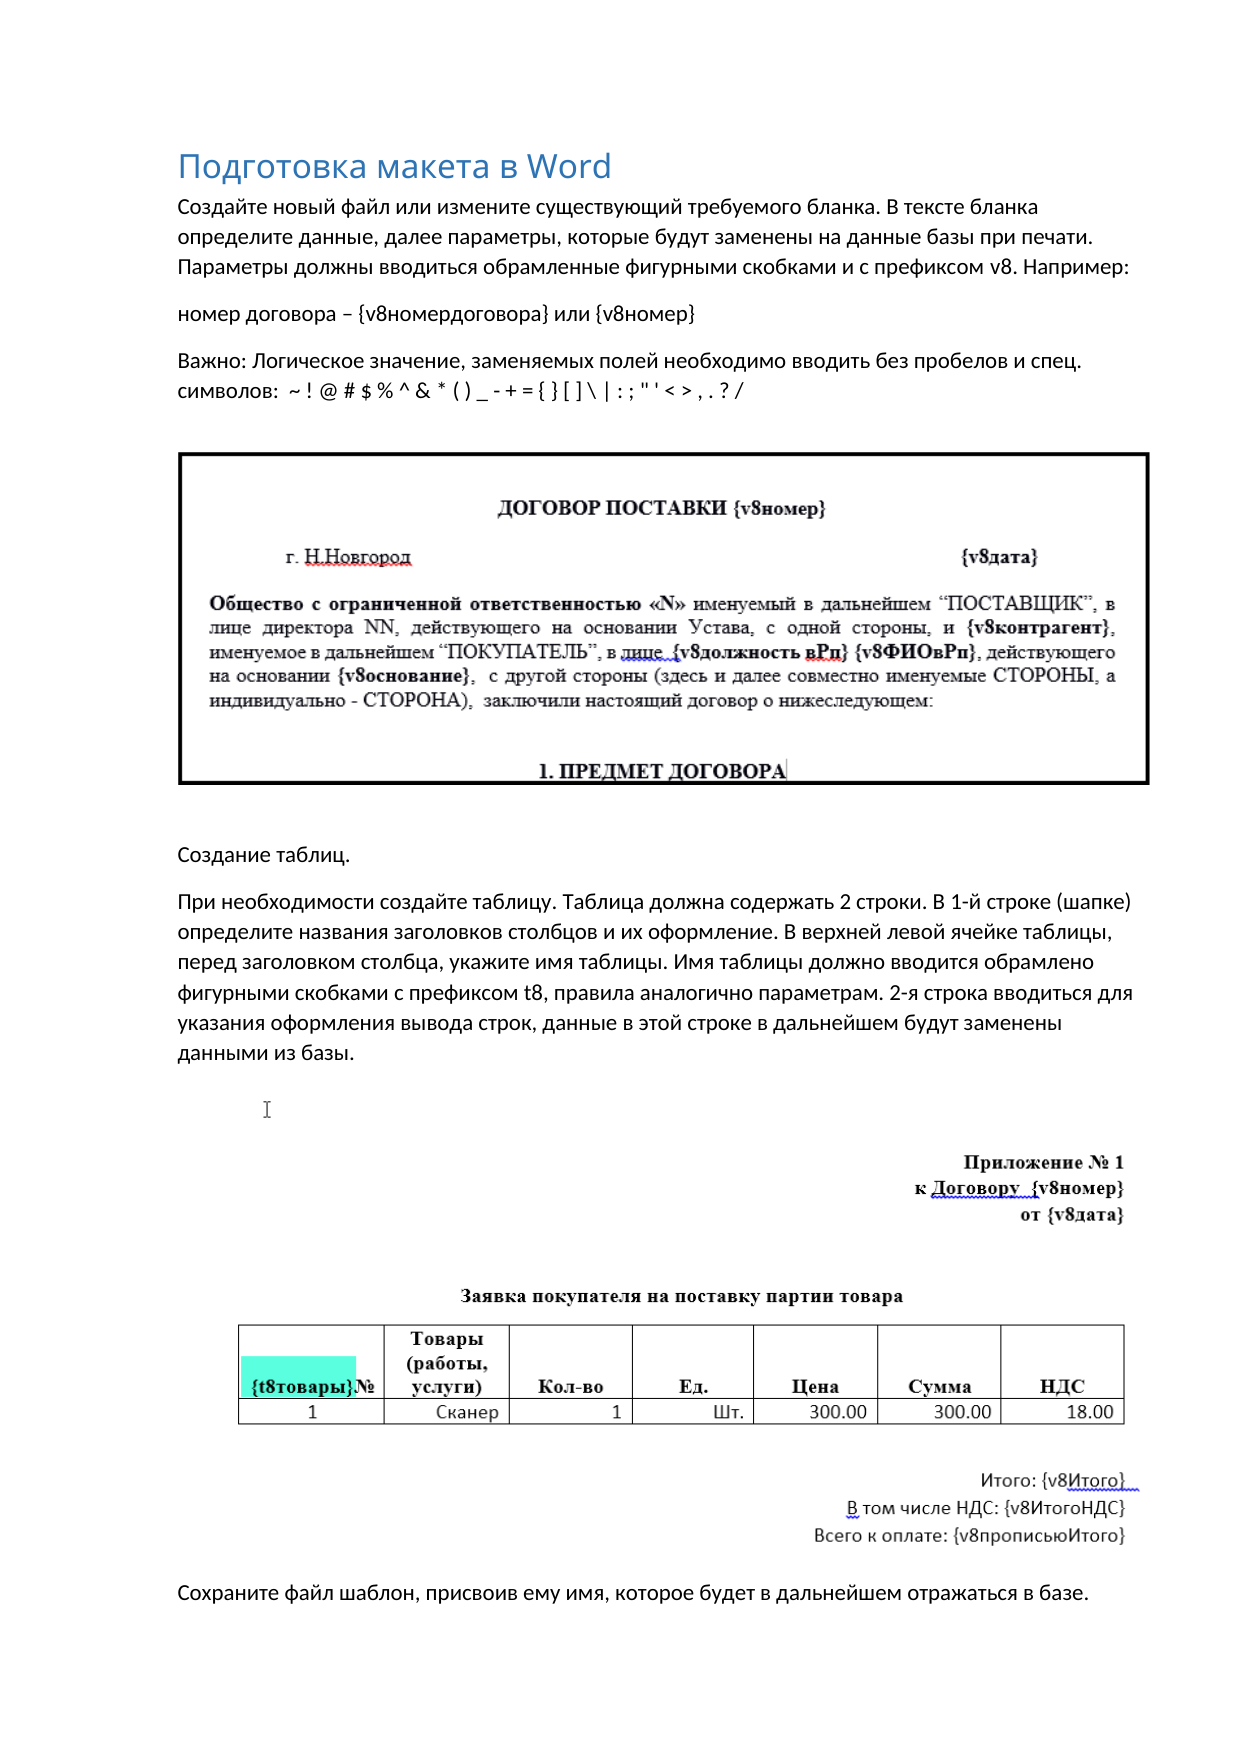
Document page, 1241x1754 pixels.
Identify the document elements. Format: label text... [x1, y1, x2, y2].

text Создайте новый файл или измените существующий требуемого бланка. В тексте бланка определите данные, далее параметры, которые будут заменены на данные базы при печати. Параметры должны вводиться обрамленные фигурными скобками и с префиксом v8. Например: [177, 192, 1152, 281]
text Сохраните файл шаблон, присвоив ему имя, которое будет в дальнейшем отражаться в базе. [177, 1578, 1152, 1606]
text номер договора – {v8номердоговора} или {v8номер} [177, 299, 1152, 327]
subtitle Подготовка макета в Word [177, 143, 1152, 188]
picture [177, 1085, 1152, 1559]
text Важно: Логическое значение, заменяемых полей необходимо вводить без пробелов и спец. символов: ~ ! @ # $ % ^ & * ( ) _ - + = { } [ ] \ | : ; " ' < > , . ? / [177, 346, 1152, 404]
text Создание таблиц. [177, 840, 1152, 868]
text При необходимости создайте таблицу. Таблица должна содержать 2 строки. В 1-й строке (шапке) определите названия заголовков столбцов и их оформление. В верхней левой ячейке таблицы, перед заголовком столбца, укажите имя таблицы. Имя таблицы должно вводится обрамлено фигурными скобками с префиксом t8, правила аналогично параметрам. 2-я строка вводиться для указания оформления вывода строк, данные в этой строке в дальнейшем будут заменены данными из базы. [177, 887, 1152, 1066]
picture [177, 451, 1151, 785]
